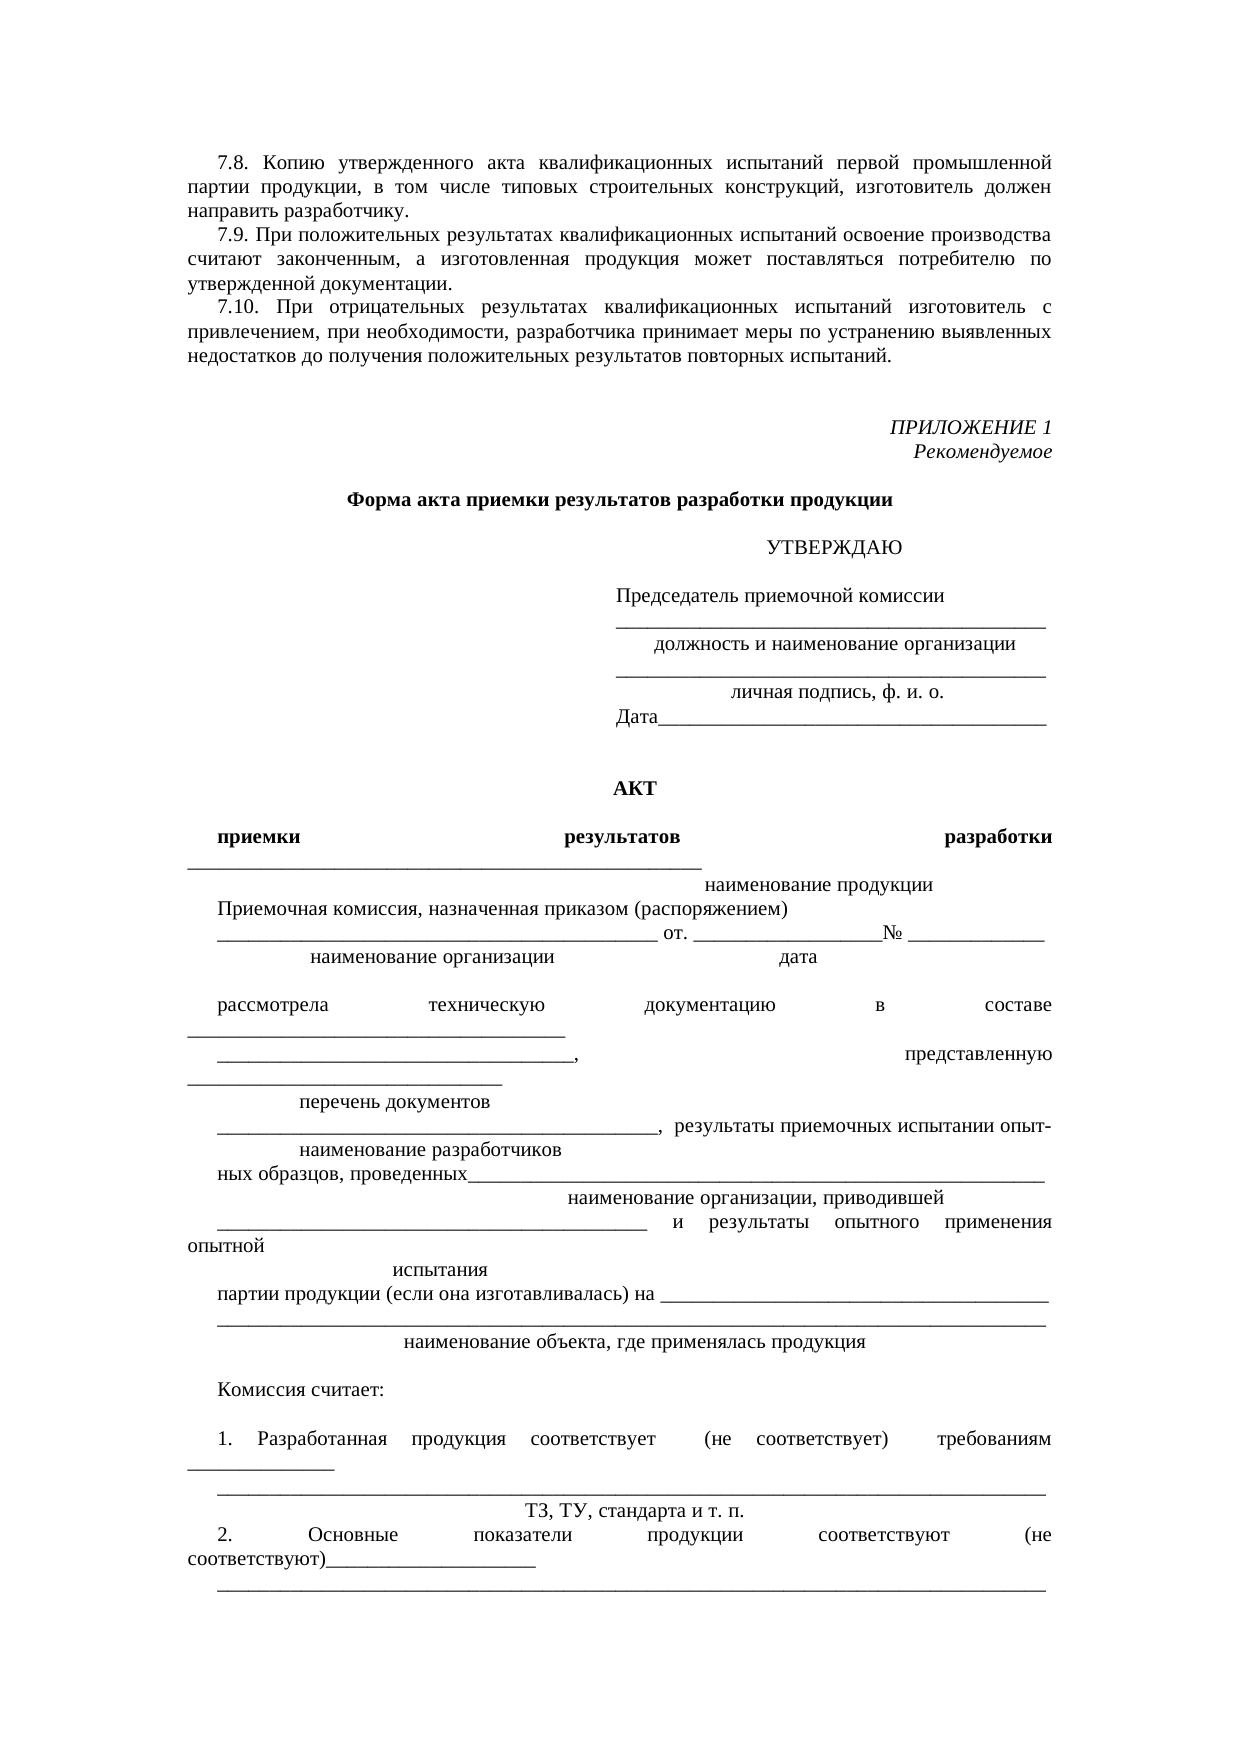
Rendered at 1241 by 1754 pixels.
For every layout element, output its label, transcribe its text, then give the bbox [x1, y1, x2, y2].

text _________________________________________ [187, 655, 1053, 679]
text Рекомендуемое [187, 439, 1053, 463]
text АКТ [187, 776, 1053, 800]
text партии продукции (если она изготавливалась) на _____________________________________ [187, 1281, 1053, 1305]
text наименование объекта, где применялась продукция [187, 1329, 1053, 1353]
text Дата_____________________________________ [187, 703, 1053, 727]
text Председатель приемочной комиссии [187, 583, 1053, 607]
text _________________________________________ и результаты опытного применения опытной [187, 1209, 1053, 1257]
text УТВЕРЖДАЮ [187, 535, 1053, 559]
text наименование разработчиков [187, 1137, 1053, 1161]
text должность и наименование организации [187, 631, 1053, 655]
text перечень документов [187, 1088, 1053, 1112]
text 1. Разработанная продукция соответствует (не соответствует) требованиям ______________ [187, 1425, 1053, 1473]
text _______________________________________________________________________________ [187, 1305, 1053, 1329]
text ТЗ, ТУ, стандарта и т. п. [187, 1497, 1053, 1522]
text наименование продукции [187, 872, 1053, 896]
text наименование организации дата [187, 944, 1053, 968]
text ных образцов, проведенных_______________________________________________________ [187, 1161, 1053, 1185]
text Приемочная комиссия, назначенная приказом (распоряжением) [187, 896, 1053, 920]
text __________________________________________, результаты приемочных испытании опыт- [187, 1112, 1053, 1137]
text Форма акта приемки результатов разработки продукции [187, 487, 1053, 511]
text ПРИЛОЖЕНИЕ 1 [187, 415, 1053, 439]
text 2. Основные показатели продукции соответствуют (не соответствуют)____________________ [187, 1522, 1053, 1570]
text приемки результатов разработки _________________________________________________ [187, 824, 1053, 872]
text _______________________________________________________________________________ [187, 1570, 1053, 1594]
text _________________________________________ [187, 607, 1053, 631]
text _______________________________________________________________________________ [187, 1473, 1053, 1497]
text наименование организации, приводившей [187, 1185, 1053, 1209]
text рассмотрела техническую документацию в составе ____________________________________ [187, 992, 1053, 1040]
text __________________________________________ от. __________________№ _____________ [187, 920, 1053, 944]
text Комиссия считает: [187, 1377, 1053, 1401]
text __________________________________, представленную ______________________________ [187, 1040, 1053, 1088]
text личная подпись, ф. и. о. [187, 679, 1053, 703]
text 7.8. Копию утвержденного акта квалификационных испытаний первой промышленной партии продукции, в том числе типовых строительных конструкций, изготовитель должен направить разработчику. [187, 150, 1053, 222]
text 7.9. При положительных результатах квалификационных испытаний освоение производства считают законченным, а изготовленная продукция может поставляться потребителю по утвержденной документации. [187, 222, 1053, 294]
text 7.10. При отрицательных результатах квалификационных испытаний изготовитель с привлечением, при необходимости, разработчика принимает меры по устранению выявленных недостатков до получения положительных результатов повторных испытаний. [187, 294, 1053, 367]
text испытания [187, 1257, 1053, 1281]
